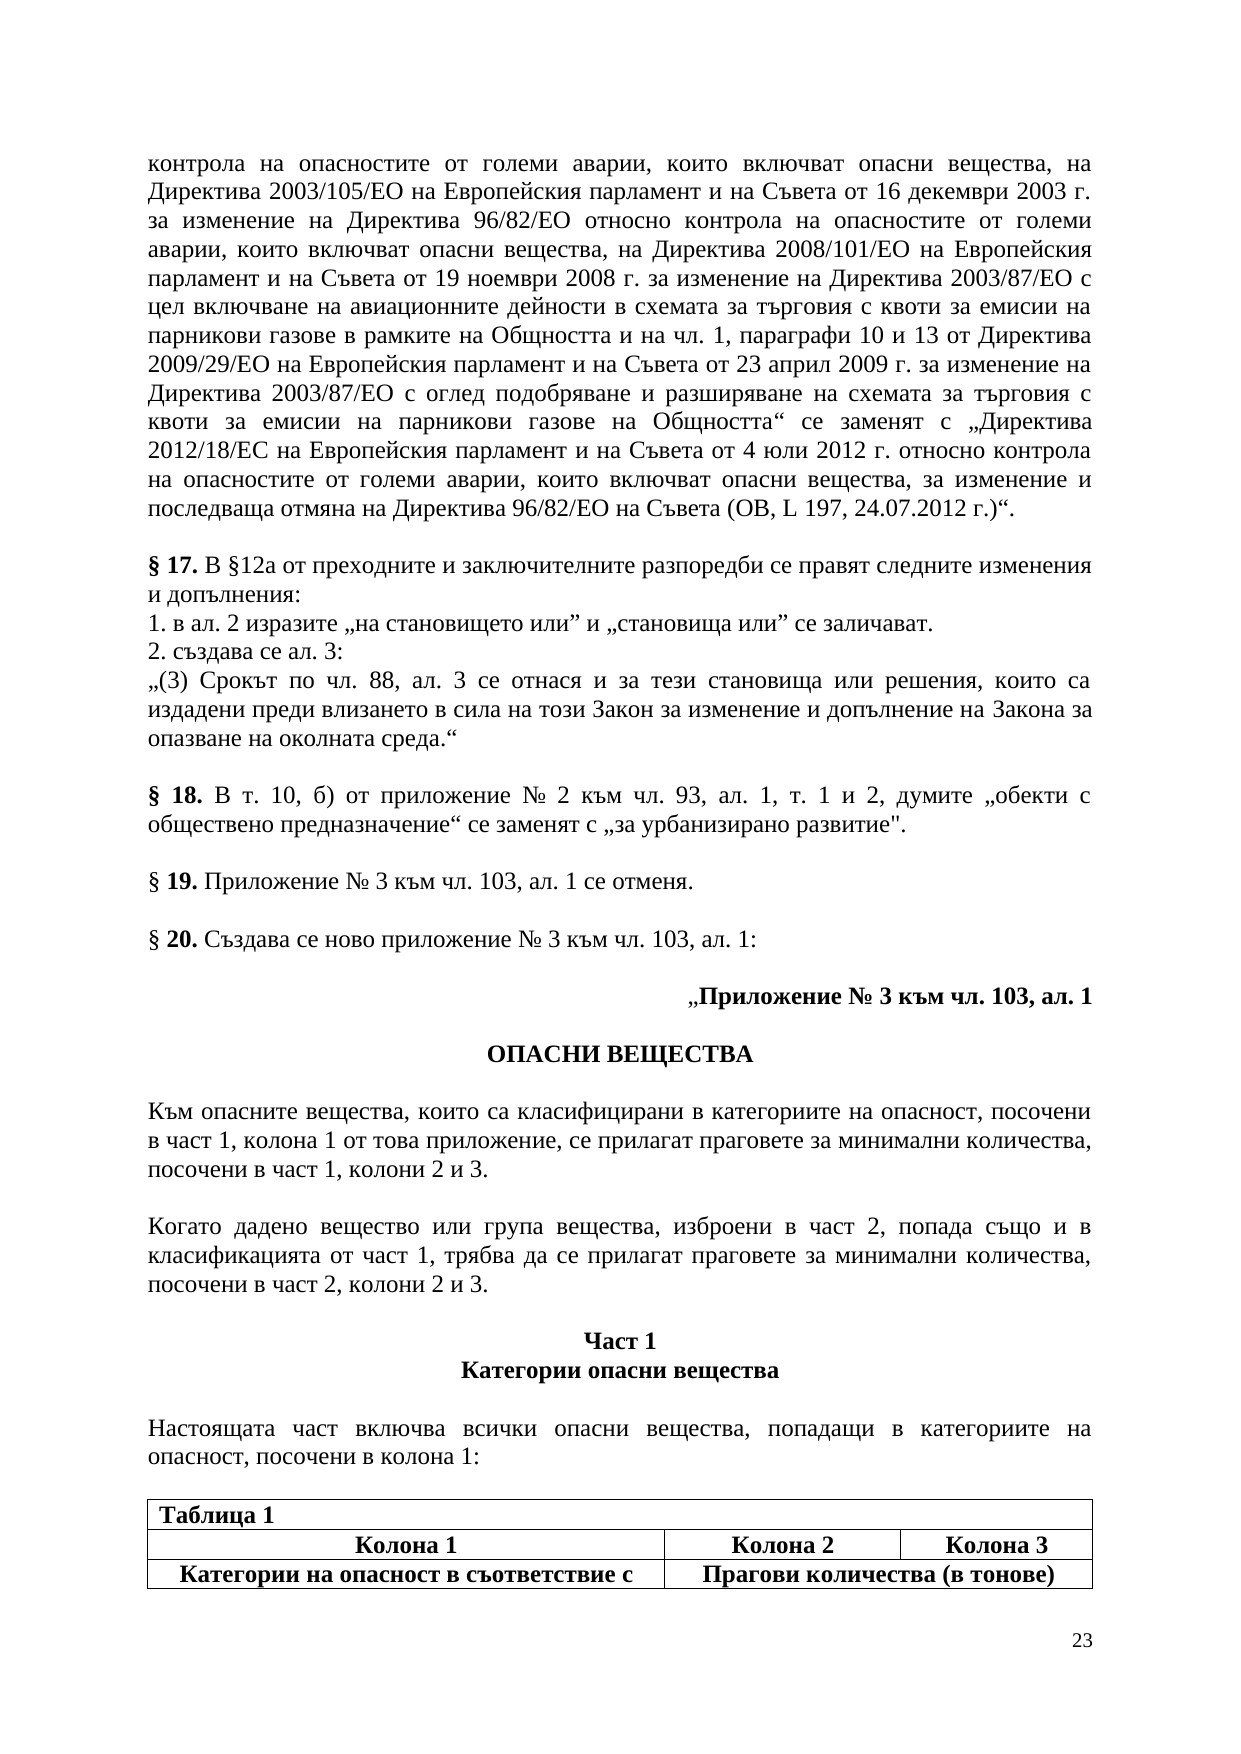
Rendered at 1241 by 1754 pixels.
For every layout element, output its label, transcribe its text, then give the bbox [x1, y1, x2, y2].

table_cell Колона 2 [665, 1530, 900, 1558]
text Когато дадено вещество или група вещества, изброени в част 2, попада също и в класификацията от част 1, трябва да се прилагат праговете за минимални количества, посочени в част 2, колони 2 и 3. [148, 1211, 1093, 1298]
text Настоящата част включва всички опасни вещества, попадащи в категориите на опасност, посочени в колона 1: [148, 1413, 1093, 1470]
text § 19. Приложение № 3 към чл. 103, ал. 1 се отменя. [148, 866, 1093, 895]
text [148, 148, 1093, 521]
text § 18. В т. 10, б) от приложение № 2 към чл. 93, ал. 1, т. 1 и 2, думите „обекти с обществено предназначение“ се заменят с „за урбанизирано развитие". [148, 780, 1093, 838]
text ОПАСНИ ВЕЩЕСТВА [148, 1039, 1093, 1068]
text Категории опасни вещества [148, 1355, 1093, 1384]
text „Приложение № 3 към чл. 103, ал. 1 [148, 981, 1093, 1010]
table_cell Колона 3 [901, 1530, 1092, 1558]
text Към опасните вещества, които са класифицирани в категориите на опасност, посочени в част 1, колона 1 от това приложение, се прилагат праговете за минимални количества, посочени в част 1, колони 2 и 3. [148, 1096, 1093, 1183]
text „(3) Срокът по чл. 88, ал. 3 се отнася и за тези становища или решения, които са издадени преди влизането в сила на този Закон за изменение и допълнение на Закона за опазване на околната среда.“ [148, 665, 1093, 751]
text Част 1 [148, 1326, 1093, 1355]
table_cell Колона 1 [148, 1530, 664, 1558]
table_cell Прагови количества (в тонове) [665, 1560, 1092, 1588]
text 2. създава се ал. 3: [148, 636, 1093, 665]
text 1. в ал. 2 изразите „на становището или” и „становища или” се заличават. [148, 608, 1093, 636]
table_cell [148, 1560, 664, 1588]
text § 17. В §12а от преходните и заключителните разпоредби се правят следните изменения и допълнения: [148, 550, 1093, 608]
table_header Таблица 1 [148, 1500, 1092, 1529]
text § 20. Създава се ново приложение № 3 към чл. 103, ал. 1: [148, 924, 1093, 953]
